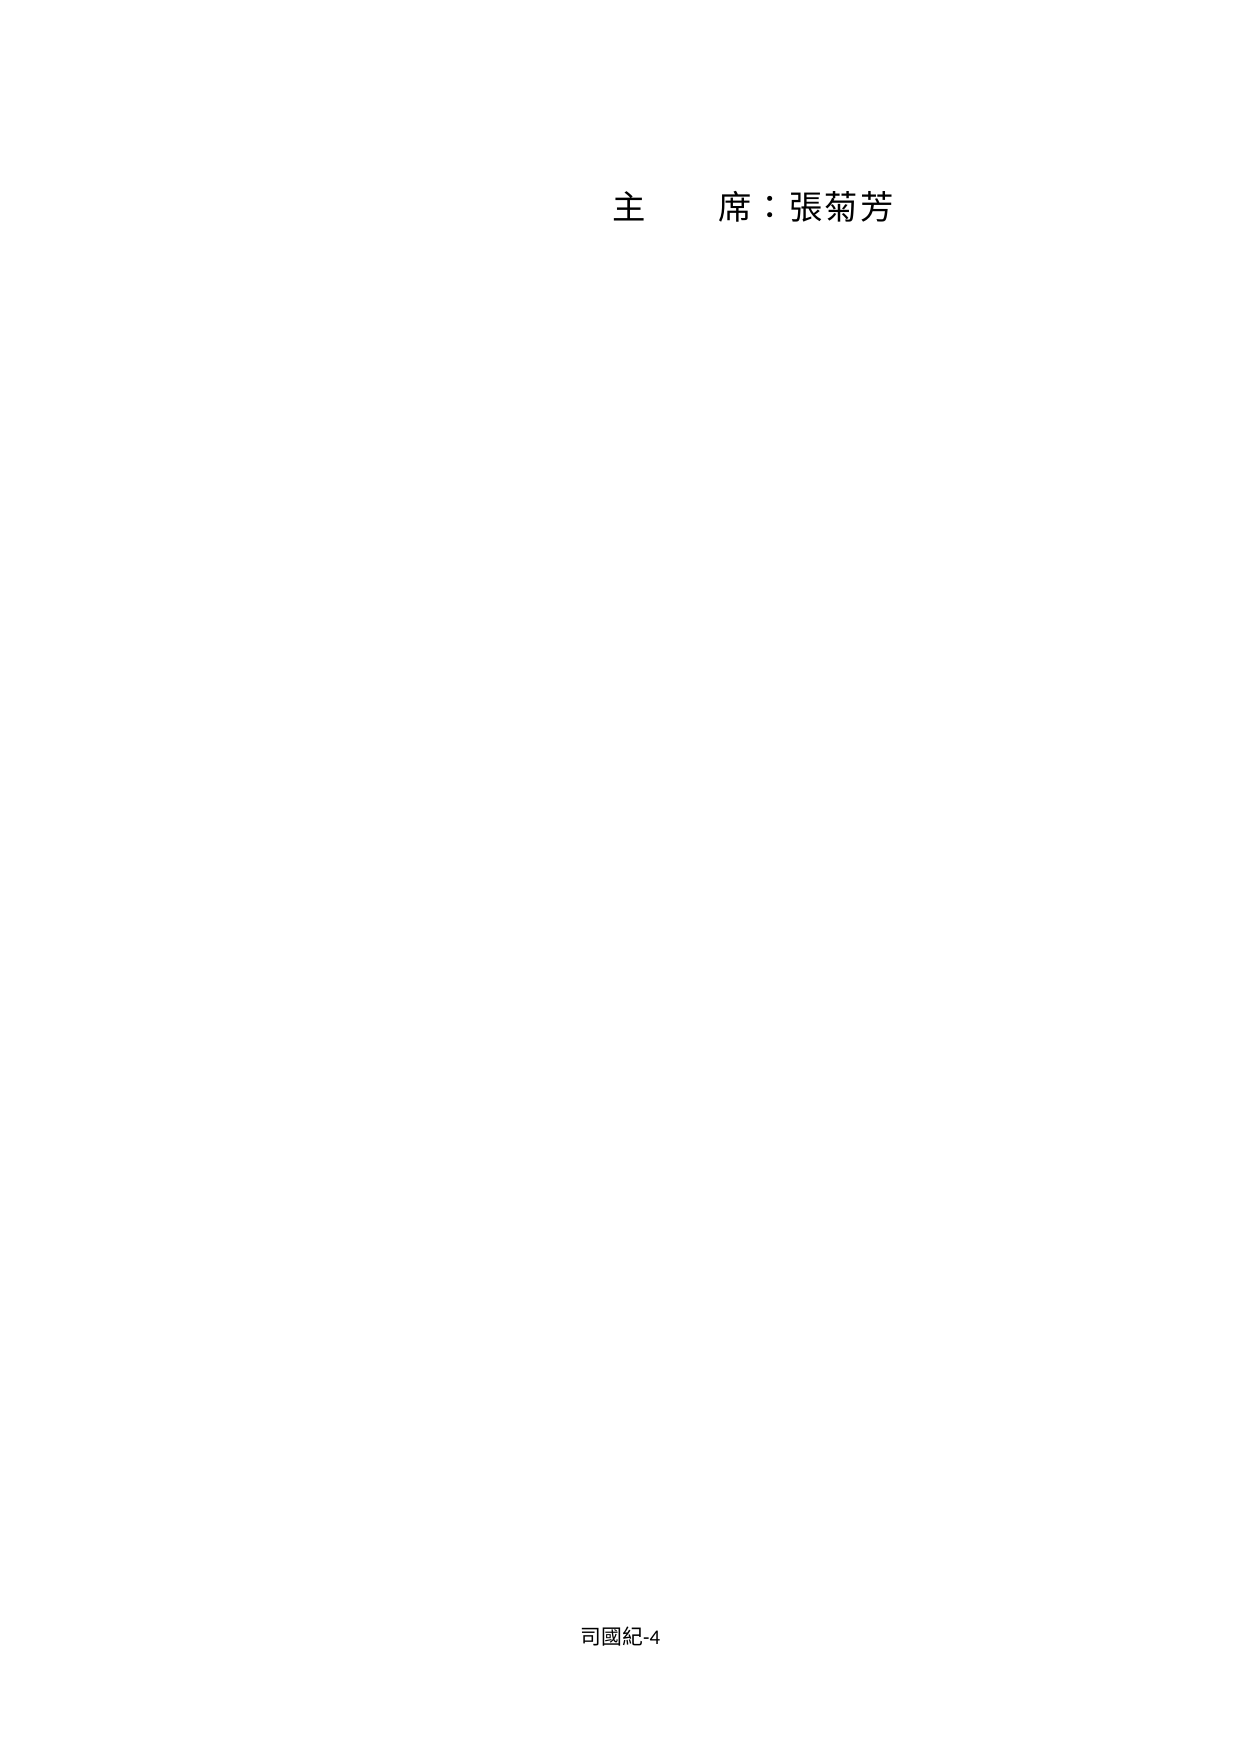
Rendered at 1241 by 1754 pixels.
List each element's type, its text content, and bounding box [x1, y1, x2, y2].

text 主 席：張菊芳 [214, 166, 1101, 243]
